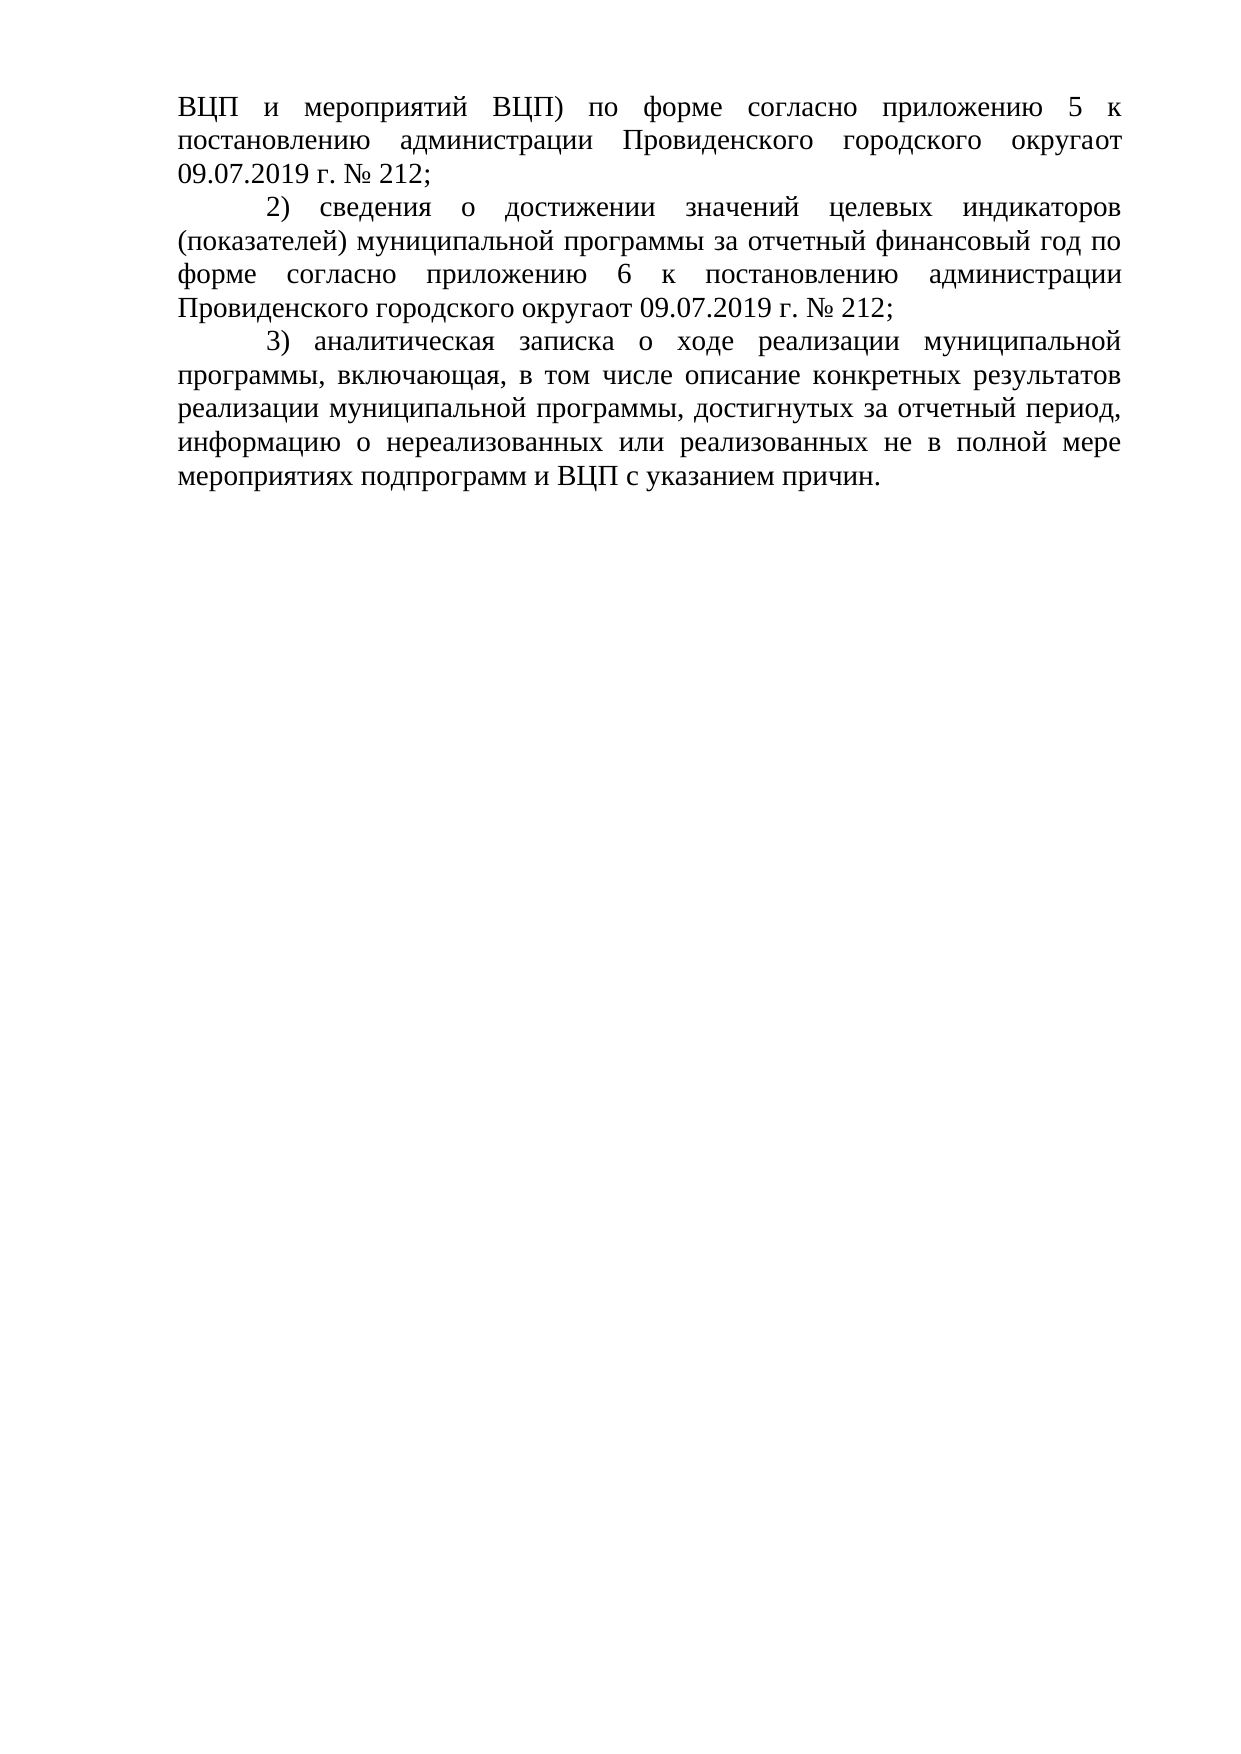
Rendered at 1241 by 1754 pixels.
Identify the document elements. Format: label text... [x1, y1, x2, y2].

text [177, 89, 1122, 189]
text 2) сведения о достижении значений целевых индикаторов (показателей) муниципальной программы за отчетный финансовый год по форме согласно приложению 6 к постановлению администрации Провиденского городского округаот 09.07.2019 г. № 212; [177, 189, 1122, 323]
text 3) аналитическая записка о ходе реализации муниципальной программы, включающая, в том числе описание конкретных результатов реализации муниципальной программы, достигнутых за отчетный период, информацию о нереализованных или реализованных не в полной мере мероприятиях подпрограмм и ВЦП с указанием причин. [177, 323, 1122, 491]
